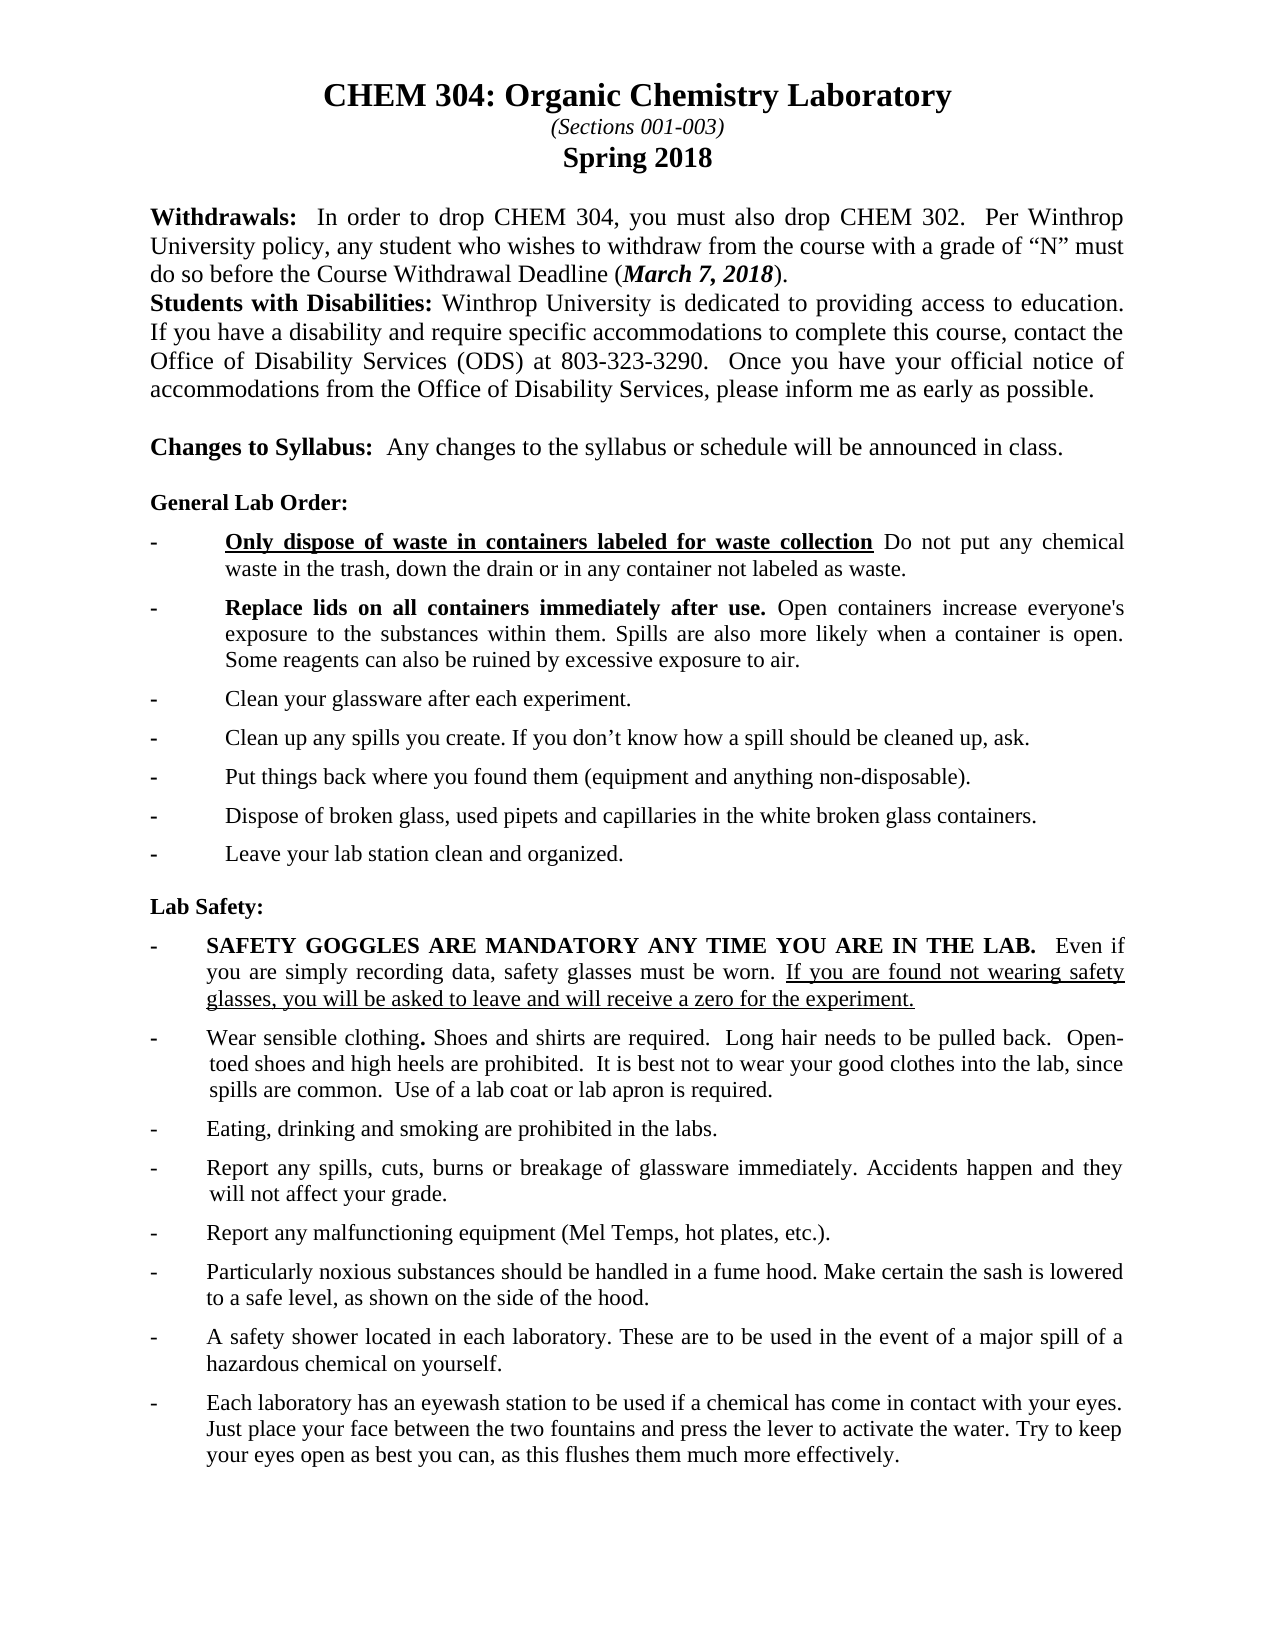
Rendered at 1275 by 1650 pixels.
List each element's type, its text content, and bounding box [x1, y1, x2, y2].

text - SAFETY GOGGLES ARE MANDATORY ANY TIME YOU ARE IN THE LAB. Even if you are simply recording data, safety glasses must be worn. If you are found not wearing safety glasses, you will be asked to leave and will receive a zero for the experiment. [150, 932, 1125, 1011]
text - Clean up any spills you create. If you don’t know how a spill should be cleaned up, ask. [150, 724, 1125, 750]
text Lab Safety: [150, 893, 1125, 919]
text - Leave your lab station clean and organized. [150, 841, 1125, 867]
text - Eating, drinking and smoking are prohibited in the labs. [150, 1115, 1125, 1142]
text General Lab Order: [150, 489, 1125, 516]
text Students with Disabilities: Winthrop University is dedicated to providing access to education. If you have a disability and require specific accommodations to complete this course, contact the Office of Disability Services (ODS) at 803-323-3290. Once you have your official notice of accommodations from the Office of Disability Services, please inform me as early as possible. [150, 288, 1125, 403]
text - Replace lids on all containers immediately after use. Open containers increase everyone's exposure to the substances within them. Spills are also more likely when a container is open. Some reagents can also be ruined by excessive exposure to air. [150, 593, 1125, 673]
text - Only dispose of waste in containers labeled for waste collection Do not put any chemical waste in the trash, down the drain or in any container not labeled as waste. [150, 528, 1125, 581]
text - Report any spills, cuts, burns or breakage of glassware immediately. Accidents happen and they will not affect your grade. [150, 1154, 1125, 1207]
text - Particularly noxious substances should be handled in a fume hood. Make certain the sash is lowered to a safe level, as shown on the side of the hood. [150, 1258, 1125, 1311]
text - A safety shower located in each laboratory. These are to be used in the event of a major spill of a hazardous chemical on yourself. [150, 1323, 1125, 1376]
text Changes to Syllabus: Any changes to the syllabus or schedule will be announced in class. [150, 432, 1125, 461]
text - Wear sensible clothing. Shoes and shirts are required. Long hair needs to be pulled back. Open-toed shoes and high heels are prohibited. It is best not to wear your good clothes into the lab, since spills are common. Use of a lab coat or lab apron is required. [150, 1024, 1125, 1103]
text - Clean your glassware after each experiment. [150, 685, 1125, 711]
text Withdrawals: In order to drop CHEM 304, you must also drop CHEM 302. Per Winthrop University policy, any student who wishes to withdraw from the course with a grade of “N” must do so before the Course Withdrawal Deadline (March 7, 2018). [150, 202, 1125, 288]
text - Put things back where you found them (equipment and anything non-disposable). [150, 763, 1125, 789]
text - Dispose of broken glass, used pipets and capillaries in the white broken glass containers. [150, 802, 1125, 828]
text - Each laboratory has an eyewash station to be used if a chemical has come in contact with your eyes. Just place your face between the two fountains and press the lever to activate the water. Try to keep your eyes open as best you can, as this flushes them much more effectively. [150, 1388, 1125, 1468]
text - Report any malfunctioning equipment (Mel Temps, hot plates, etc.). [150, 1219, 1125, 1246]
